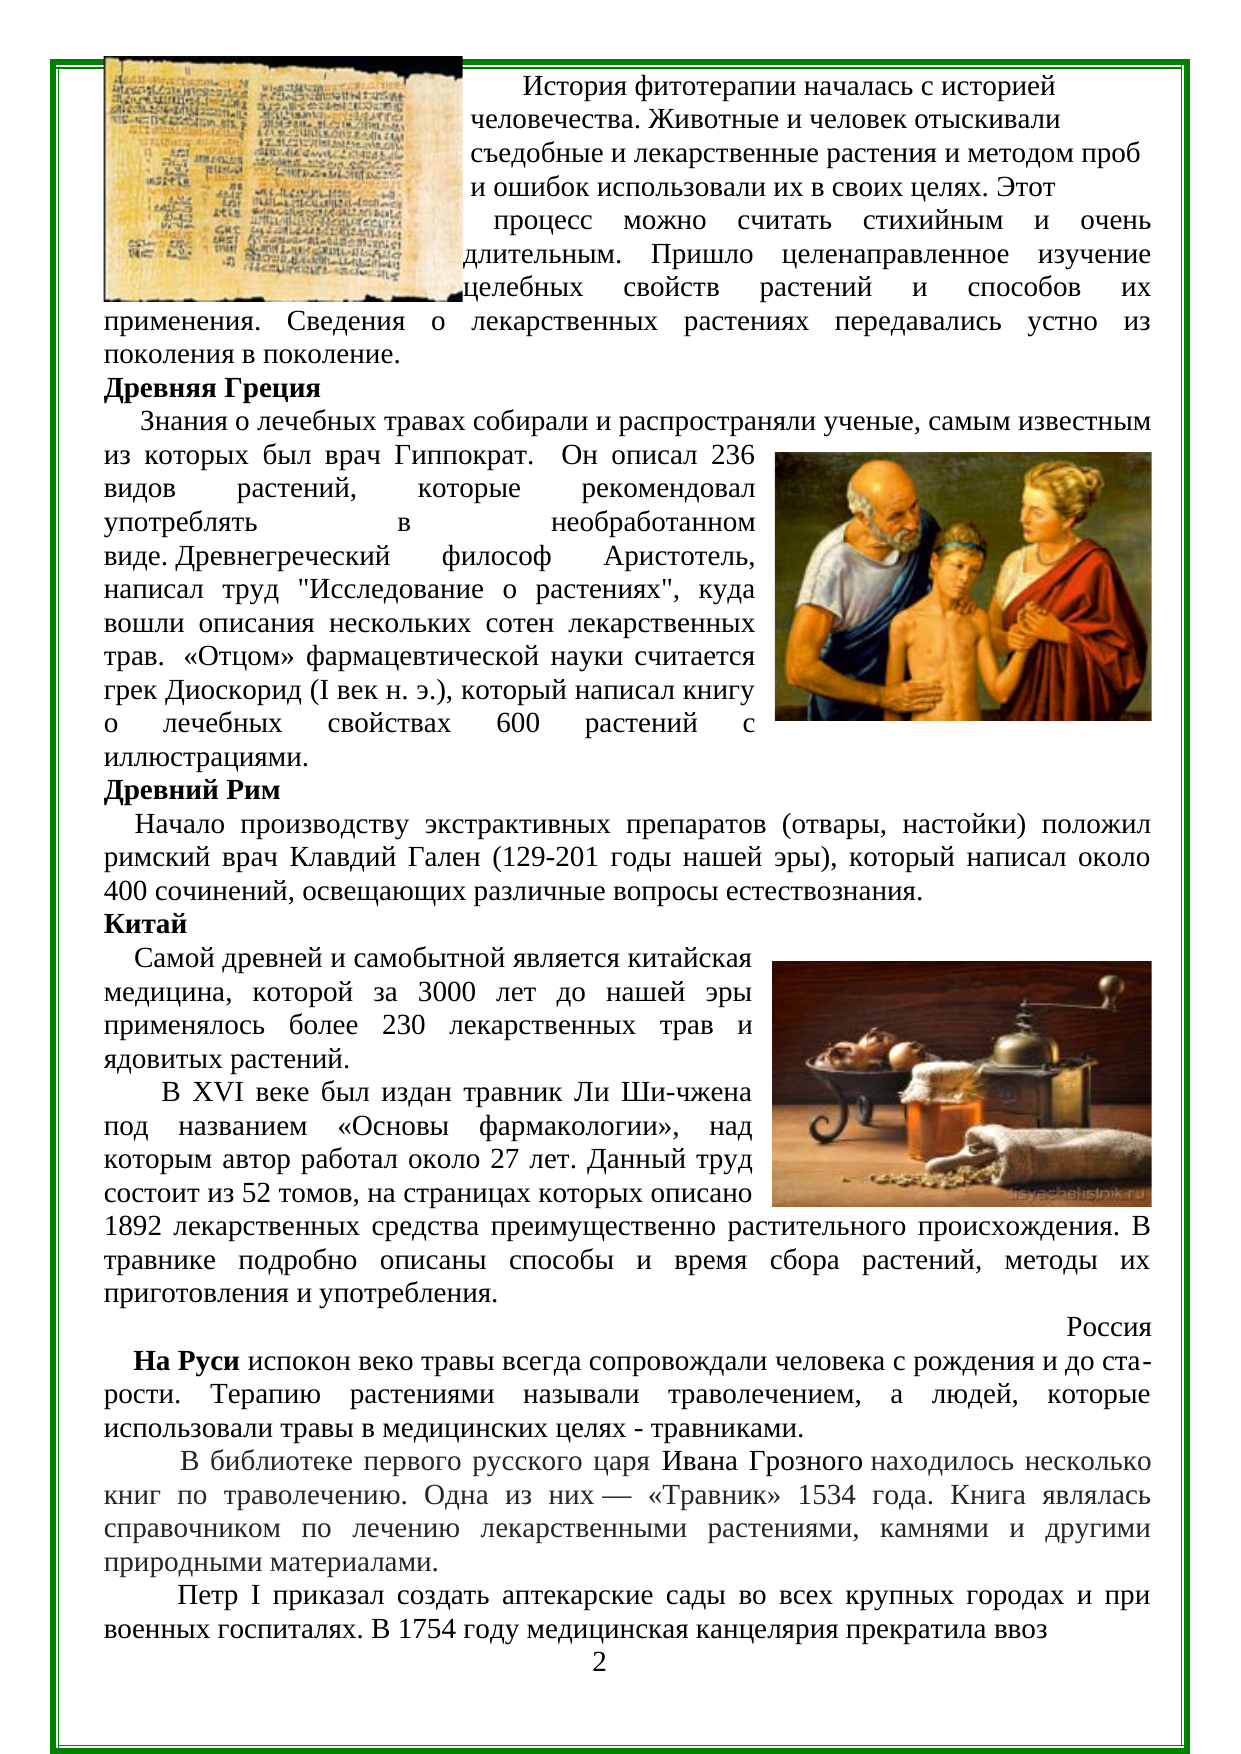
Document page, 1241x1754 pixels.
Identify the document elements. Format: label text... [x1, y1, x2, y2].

text В библиотеке первого русского царя Ивана Грозного находилось несколько книг по траволечению. Одна из них — «Травник» 1534 года. Книга являлась справочником по лечению лекарственными растениями, камнями и другими природными материалами. [103, 1443, 1152, 1577]
text 2 [103, 1644, 1152, 1678]
picture [774, 452, 1152, 721]
text Китай [103, 907, 1152, 940]
text В XVI веке был издан травник Ли Ши-чжена под названием «Основы фармакологии», над которым автор работал около 27 лет. Данный труд состоит из 52 томов, на страницах которых описано 1892 лекарственных средства преимущественно растительного происхождения. В травнике подробно описаны способы и время сбора растений, методы их приготовления и употребления. [103, 1074, 1152, 1309]
text съедобные и лекарственные растения и методом проб [463, 135, 1152, 169]
text Древний Рим [103, 772, 1152, 806]
text История фитотерапии началась с историей [463, 69, 1152, 102]
text и ошибок использовали их в своих целях. Этот [463, 169, 1152, 202]
text процесс можно считать стихийным и очень длительным. Пришло целенаправленное изучение целебных свойств растений и способов их применения. Сведения о лекарственных растениях передавались устно из поколения в поколение. [103, 202, 1152, 370]
picture [772, 961, 1152, 1207]
text человечества. Животные и человек отыскивали [463, 102, 1152, 135]
text Начало производству экстрактивных препаратов (отвары, настойки) положил римский врач Клавдий Гален (129-201 годы нашей эры), который написал около 400 сочинений, освещающих различные вопросы естествознания. [103, 806, 1152, 907]
text Россия На Руси испокон веко травы всегда сопровождали человека с рождения и до старости. Терапию растениями называли траволечением, а людей, которые использовали травы в медицинских целях - травниками. [103, 1309, 1152, 1443]
text Самой древней и самобытной является китайская медицина, которой за 3000 лет до нашей эры применялось более 230 лекарственных трав и ядовитых растений. [103, 940, 1152, 1074]
picture [103, 56, 463, 302]
text Древняя Греция [103, 370, 1152, 403]
text Петр I приказал создать аптекарские сады во всех крупных городах и при военных госпиталях. В 1754 году медицинская канцелярия прекратила ввоз [103, 1577, 1152, 1644]
